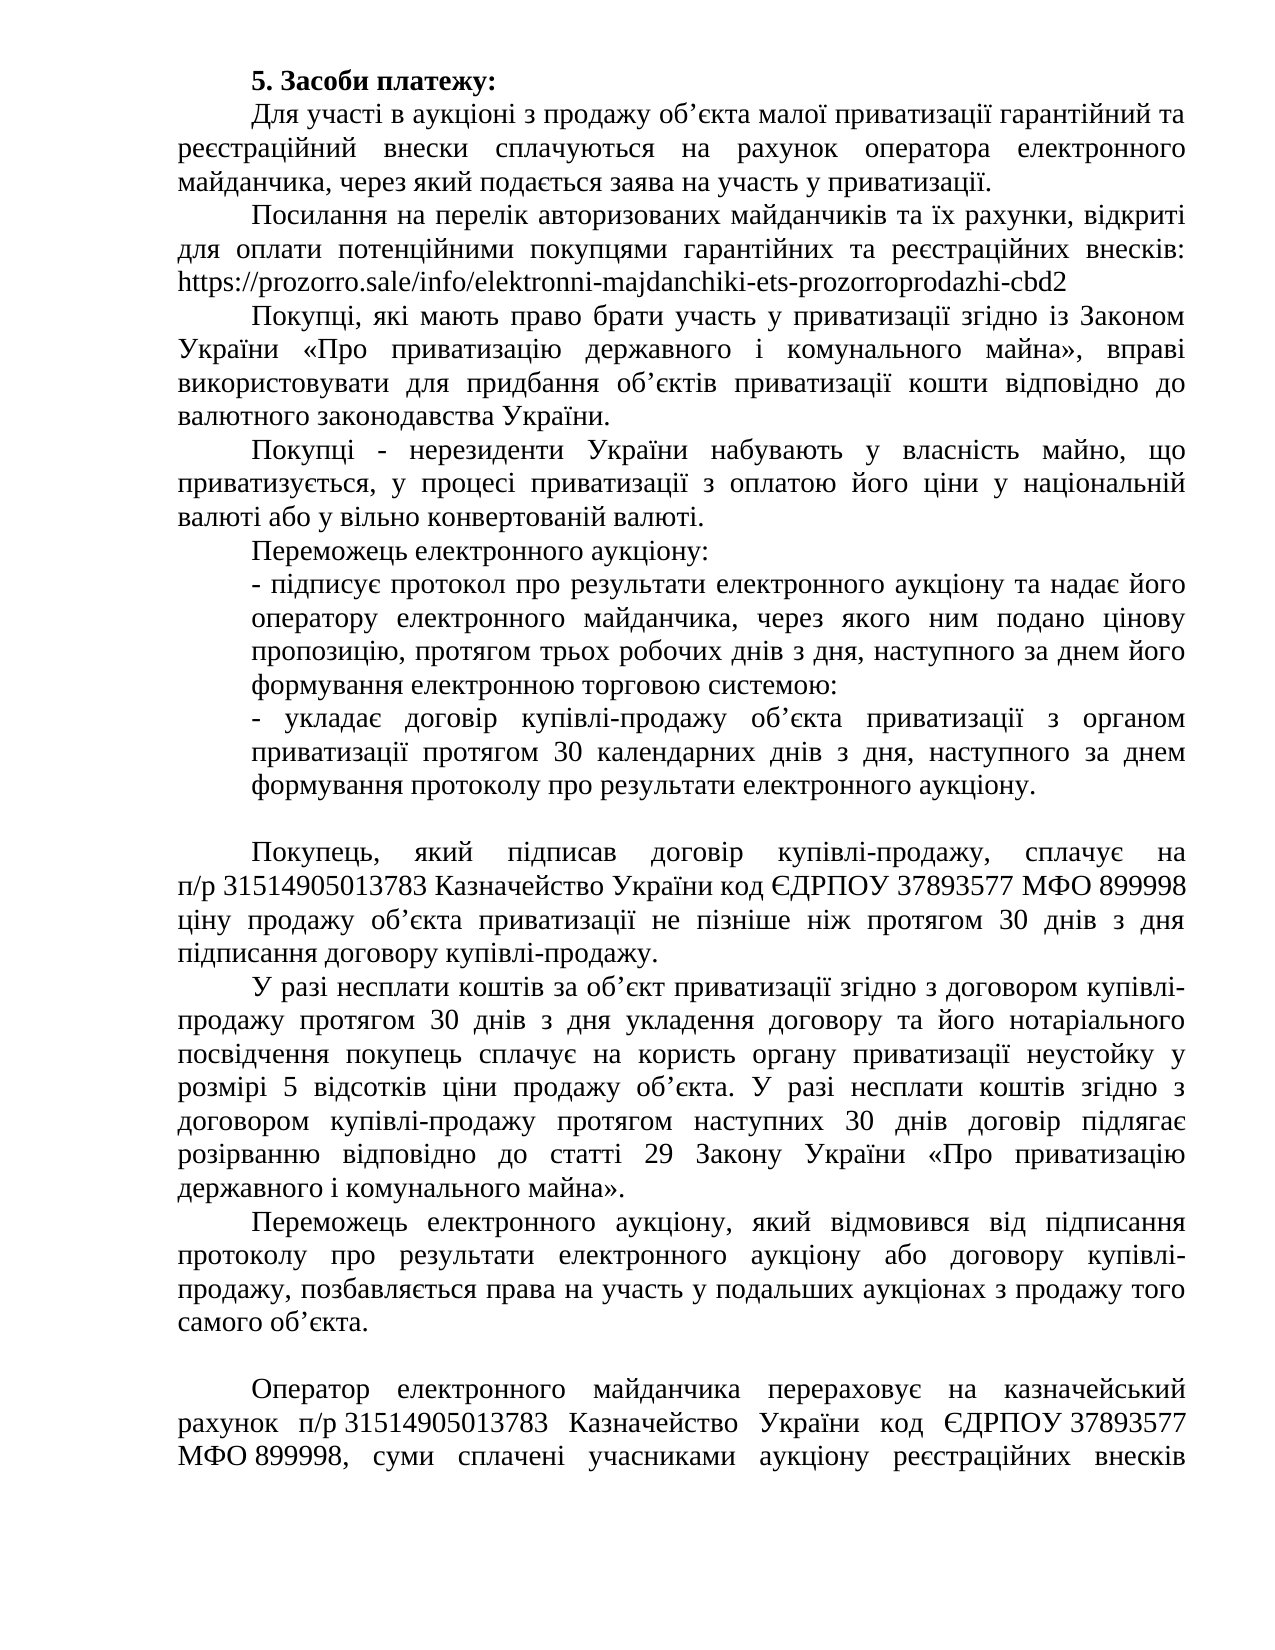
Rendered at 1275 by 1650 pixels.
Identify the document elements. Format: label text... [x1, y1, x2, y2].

text 5. Засоби платежу: [177, 63, 1186, 97]
text Покупець, який підписав договір купівлі-продажу, сплачує на п/р 31514905013783 Казначейство України код ЄДРПОУ 37893577 МФО 899998 ціну продажу об’єкта приватизації не пізніше ніж протягом 30 днів з дня підписання договору купівлі-продажу. [177, 834, 1186, 969]
text Посилання на перелік авторизованих майданчиків та їх рахунки, відкриті для оплати потенційними покупцями гарантійних та реєстраційних внесків: https://prozorro.sale/info/elektronni-majdanchiki-ets-prozorroprodazhi-cbd2 [177, 197, 1186, 298]
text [177, 1371, 1186, 1472]
text - укладає договір купівлі-продажу об’єкта приватизації з органом приватизації протягом 30 календарних днів з дня, наступного за днем формування протоколу про результати електронного аукціону. [251, 700, 1186, 801]
text - підписує протокол про результати електронного аукціону та надає його оператору електронного майданчика, через якого ним подано цінову пропозицію, протягом трьох робочих днів з дня, наступного за днем його формування електронною торговою системою: [251, 566, 1186, 700]
text Переможець електронного аукціону, який відмовився від підписання протоколу про результати електронного аукціону або договору купівлі-продажу, позбавляється права на участь у подальших аукціонах з продажу того самого об’єкта. [177, 1204, 1186, 1338]
text Покупці, які мають право брати участь у приватизації згідно із Законом України «Про приватизацію державного і комунального майна», вправі використовувати для придбання об’єктів приватизації кошти відповідно до валютного законодавства України. [177, 298, 1186, 432]
text Покупці - нерезиденти України набувають у власність майно, що приватизується, у процесі приватизації з оплатою його ціни у національній валюті або у вільно конвертованій валюті. [177, 432, 1186, 533]
text Для участі в аукціоні з продажу об’єкта малої приватизації гарантійний та реєстраційний внески сплачуються на рахунок оператора електронного майданчика, через який подається заява на участь у приватизації. [177, 97, 1186, 197]
text У разі несплати коштів за об’єкт приватизації згідно з договором купівлі-продажу протягом 30 днів з дня укладення договору та його нотаріального посвідчення покупець сплачує на користь органу приватизації неустойку у розмірі 5 відсотків ціни продажу об’єкта. У разі несплати коштів згідно з договором купівлі-продажу протягом наступних 30 днів договір підлягає розірванню відповідно до статті 29 Закону України «Про приватизацію державного і комунального майна». [177, 969, 1186, 1204]
text Переможець електронного аукціону: [177, 533, 1186, 566]
